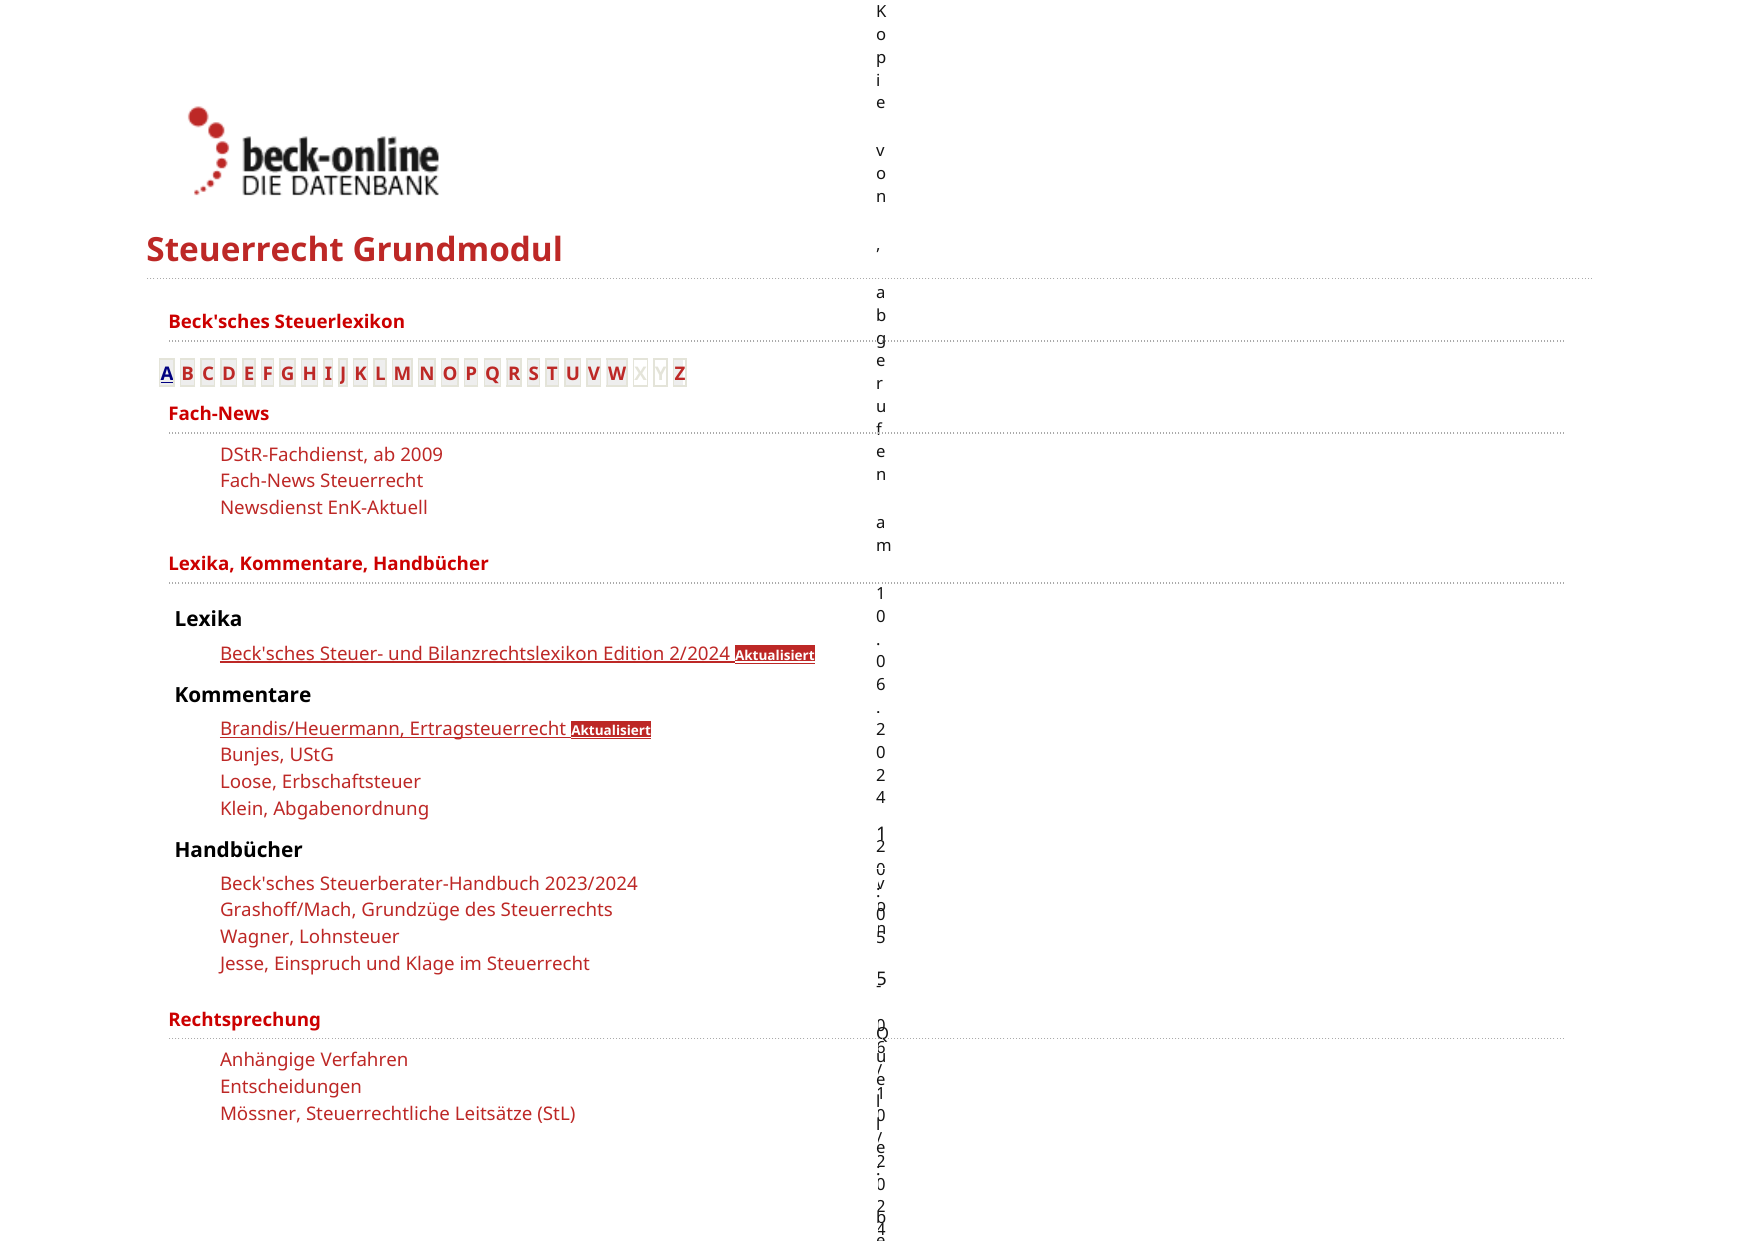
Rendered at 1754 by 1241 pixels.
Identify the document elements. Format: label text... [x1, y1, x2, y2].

text Handbücher [168, 820, 1564, 868]
text Fach-News Steuerrecht [199, 467, 1566, 493]
text DStR-Fachdienst, ab 2009 [199, 440, 1566, 467]
text Anhängige Verfahren [199, 1046, 1566, 1072]
text Beck'sches Steuer- und Bilanzrechtslexikon Edition 2/​2024 Aktualisiert [220, 639, 1566, 665]
text Lexika [168, 590, 1564, 637]
text Rechtsprechung [168, 999, 1564, 1039]
text Lexika, Kommentare, Handbücher [168, 543, 1564, 584]
text Grashoff/​Mach, Grundzüge des Steuerrechts [199, 896, 1566, 922]
title Steuerrecht Grundmodul [146, 219, 1592, 279]
text Jesse, Einspruch und Klage im Steuerrecht [199, 949, 1566, 975]
text Klein, Abgabenordnung [199, 794, 1566, 820]
text Fach-News [168, 393, 1564, 434]
text Newsdienst EnK-Aktuell [199, 493, 1566, 520]
text Entscheidungen [199, 1072, 1566, 1099]
text Bunjes, UStG [199, 741, 1566, 767]
text Loose, Erbschaftsteuer [199, 767, 1566, 794]
text Mössner, Steuerrechtliche Leitsätze (StL) [199, 1099, 1566, 1125]
text Brandis/​Heuermann, Ertragsteuerrecht Aktualisiert [220, 714, 1566, 741]
text Beck'sches Steuerberater-Handbuch 2023/​2024 [220, 869, 1566, 896]
text Wagner, Lohnsteuer [199, 922, 1566, 949]
text Kommentare [168, 665, 1564, 713]
text Beck'sches Steuerlexikon [168, 292, 1564, 342]
text A B C D E F G H I J K L M N O P Q R S T U V W X Y Z [159, 348, 1573, 387]
